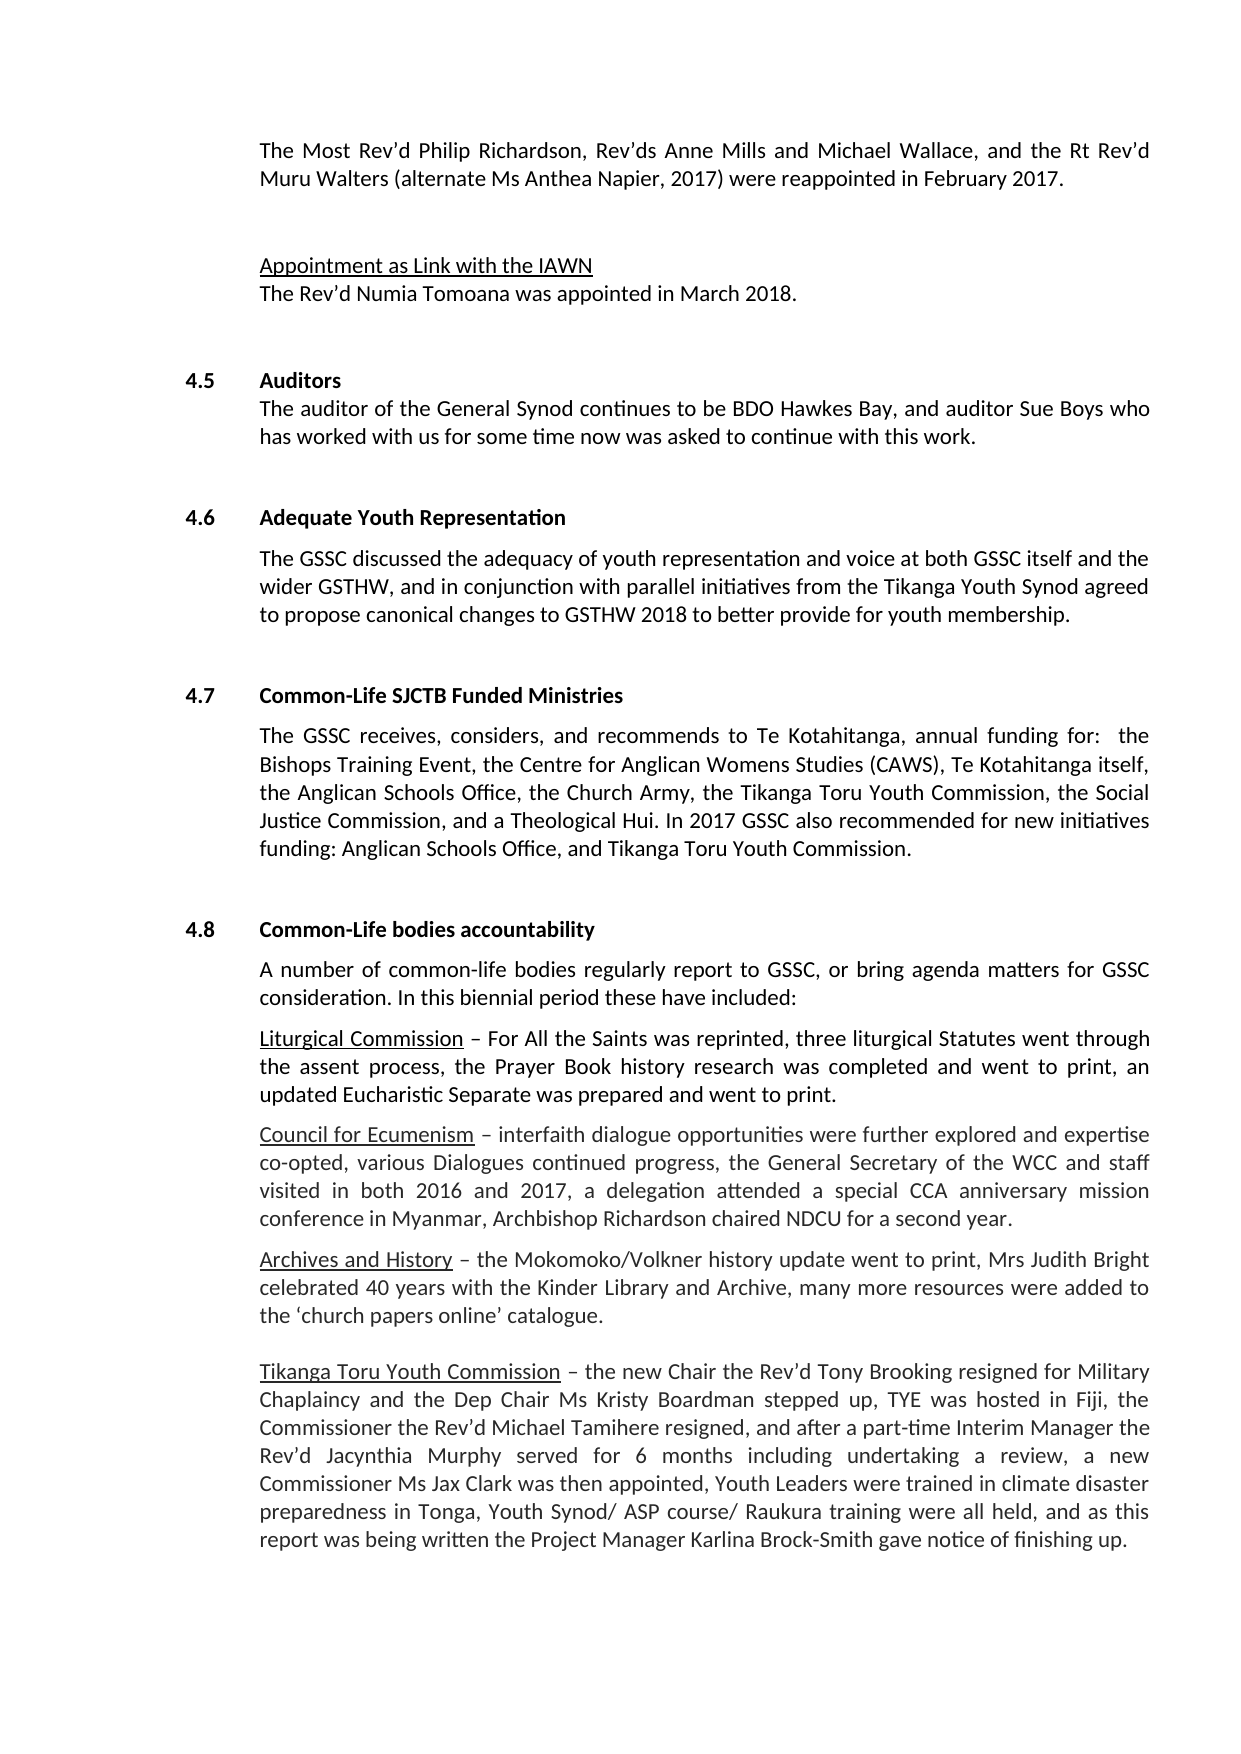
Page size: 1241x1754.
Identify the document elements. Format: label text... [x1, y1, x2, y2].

text The Rev’d Numia Tomoana was appointed in March 2018. [185, 279, 1152, 307]
text The auditor of the General Synod continues to be BDO Hawkes Bay, and auditor Sue Boys who has worked with us for some time now was asked to continue with this work. [185, 394, 1152, 451]
text Tikanga Toru Youth Commission – the new Chair the Rev’d Tony Brooking resigned for Military Chaplaincy and the Dep Chair Ms Kristy Boardman stepped up, TYE was hosted in Fiji, the Commissioner the Rev’d Michael Tamihere resigned, and after a part-time Interim Manager the Rev’d Jacynthia Murphy served for 6 months including undertaking a review, a new Commissioner Ms Jax Clark was then appointed, Youth Leaders were trained in climate disaster preparedness in Tonga, Youth Synod/ ASP course/ Raukura training were all held, and as this report was being written the Project Manager Karlina Brock-Smith gave notice of finishing up. [259, 1357, 1152, 1553]
text 4.8 Common-Life bodies accountability [185, 915, 1152, 943]
text The GSSC discussed the adequacy of youth representation and voice at both GSSC itself and the wider GSTHW, and in conjunction with parallel initiatives from the Tikanga Youth Synod agreed to propose canonical changes to GSTHW 2018 to better provide for youth membership. [185, 544, 1152, 628]
text Archives and History – the Mokomoko/Volkner history update went to print, Mrs Judith Bright celebrated 40 years with the Kinder Library and Archive, many more resources were added to the ‘church papers online’ catalogue. [259, 1245, 1152, 1329]
text Liturgical Commission – For All the Saints was reprinted, three liturgical Statutes went through the assent process, the Prayer Book history research was completed and went to print, an updated Eucharistic Separate was prepared and went to print. [185, 1024, 1152, 1108]
text Council for Ecumenism – interfaith dialogue opportunities were further explored and expertise co-opted, various Dialogues continued progress, the General Secretary of the WCC and staff visited in both 2016 and 2017, a delegation attended a special CCA anniversary mission conference in Myanmar, Archbishop Richardson chaired NDCU for a second year. [185, 1120, 1152, 1232]
text 4.6 Adequate Youth Representation [185, 503, 1152, 532]
text 4.5 Auditors [185, 366, 1152, 394]
text The Most Rev’d Philip Richardson, Rev’ds Anne Mills and Michael Wallace, and the Rt Rev’d Muru Walters (alternate Ms Anthea Napier, 2017) were reappointed in February 2017. [185, 136, 1152, 192]
text A number of common-life bodies regularly report to GSSC, or bring agenda matters for GSSC consideration. In this biennial period these have included: [185, 955, 1152, 1011]
text Appointment as Link with the IAWN [185, 251, 1152, 279]
text 4.7 Common-Life SJCTB Funded Ministries [185, 681, 1152, 709]
text The GSSC receives, considers, and recommends to Te Kotahitanga, annual funding for: the Bishops Training Event, the Centre for Anglican Womens Studies (CAWS), Te Kotahitanga itself, the Anglican Schools Office, the Church Army, the Tikanga Toru Youth Commission, the Social Justice Commission, and a Theological Hui. In 2017 GSSC also recommended for new initiatives funding: Anglican Schools Office, and Tikanga Toru Youth Commission. [185, 722, 1152, 862]
